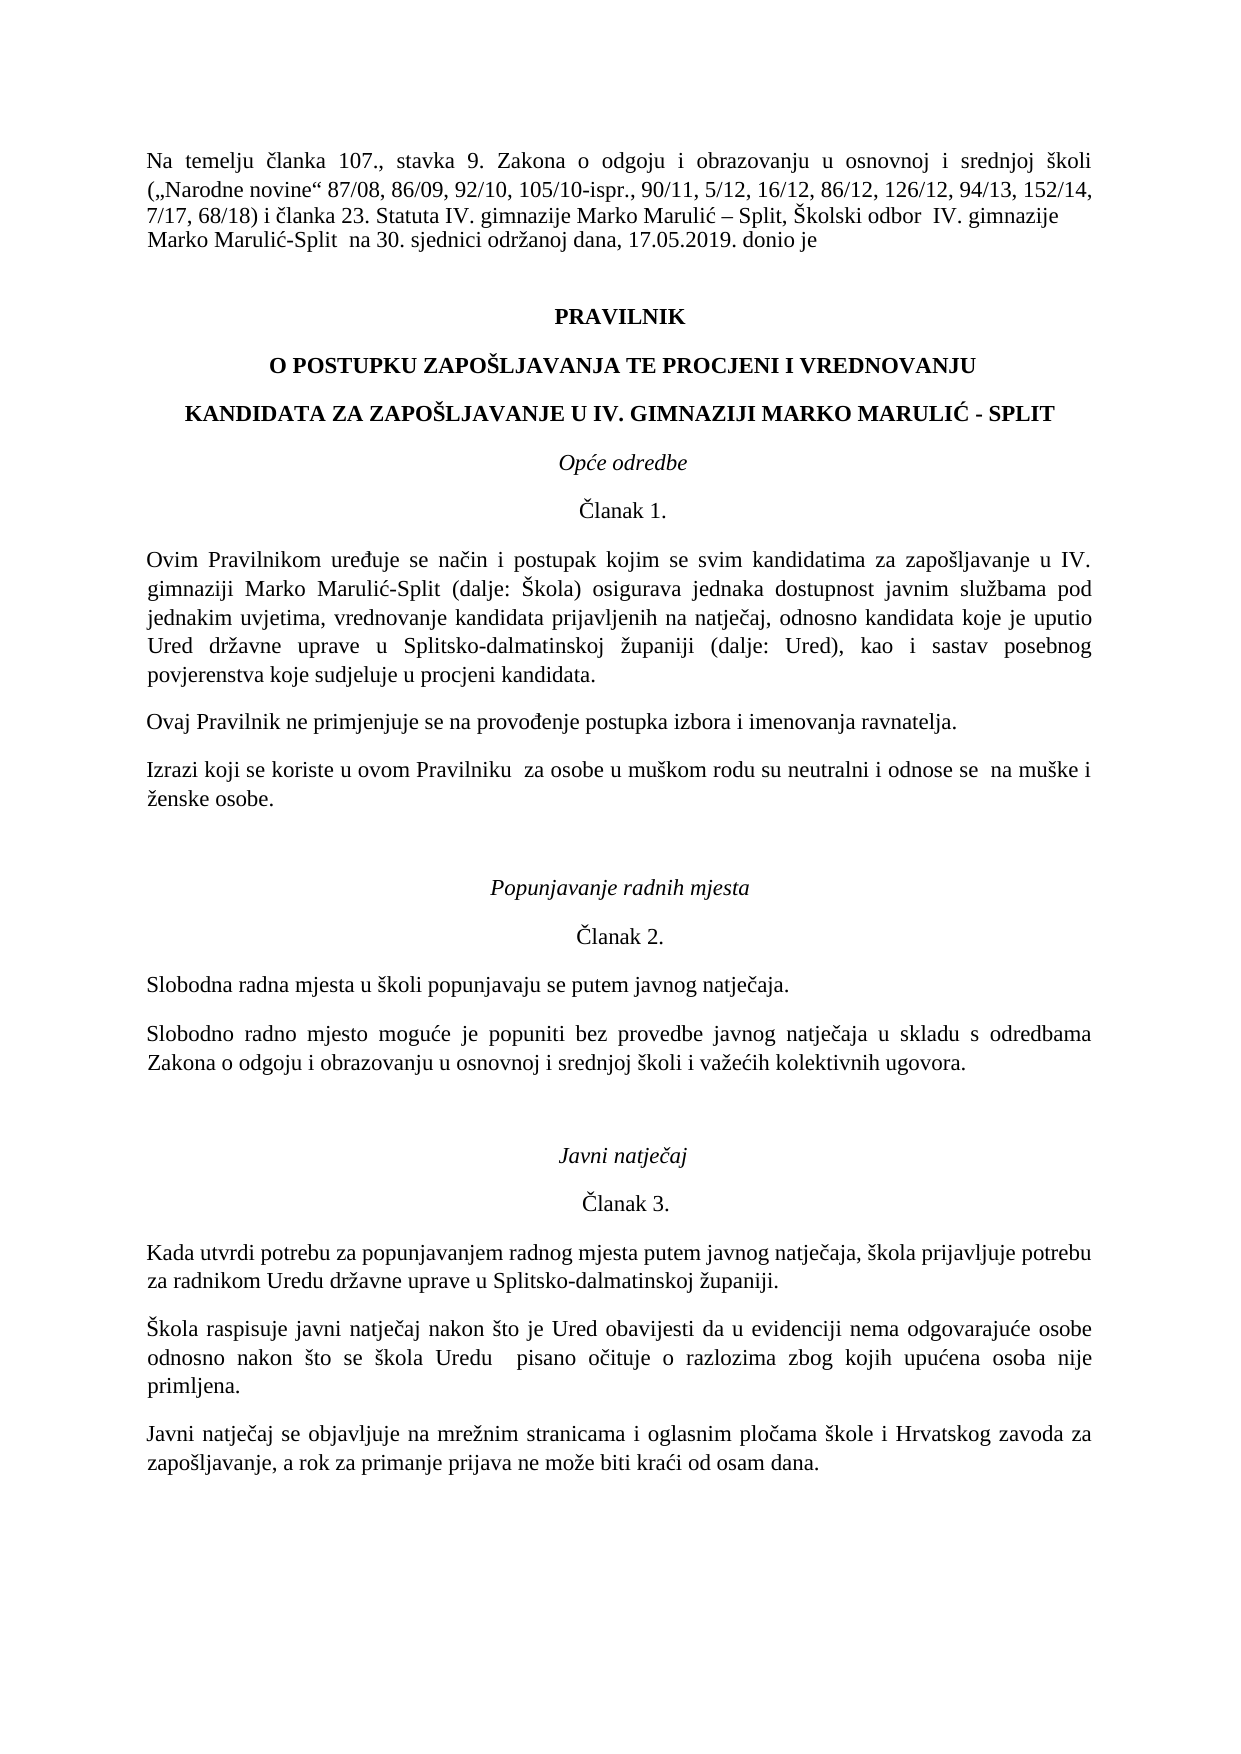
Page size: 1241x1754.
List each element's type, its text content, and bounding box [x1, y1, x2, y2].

text Na temelju članka 107., stavka 9. Zakona o odgoju i obrazovanju u osnovnoj i srednjoj školi („Narodne novine“ 87/08, 86/09, 92/10, 105/10-ispr., 90/11, 5/12, 16/12, 86/12, 126/12, 94/13, 152/14, [146, 147, 1093, 202]
text PRAVILNIK [147, 303, 1092, 329]
text Članak 2. [147, 923, 1092, 949]
text Članak 1. [523, 497, 723, 524]
text Popunjavanje radnih mjesta [147, 874, 1092, 900]
text Javni natječaj se objavljuje na mrežnim stranicama i oglasnim pločama škole i Hrvatskog zavoda za zapošljavanje, a rok za primanje prijava ne može biti kraći od osam dana. [146, 1420, 1093, 1476]
text Javni natječaj [523, 1142, 723, 1168]
text Opće odredbe [523, 449, 723, 476]
text 7/17, 68/18) i članka 23. Statuta IV. gimnazije Marko Marulić – Split, Školski odbor IV. gimnazije Marko Marulić-Split na 30. sjednici održanoj dana, 17.05.2019. donio je [146, 204, 1079, 252]
text Izrazi koji se koriste u ovom Pravilniku za osobe u muškom rodu su neutralni i odnose se na muške i ženske osobe. [146, 756, 1093, 811]
text Kada utvrdi potrebu za popunjavanjem radnog mjesta putem javnog natječaja, škola prijavljuje potrebu za radnikom Uredu državne uprave u Splitsko-dalmatinskoj županiji. [146, 1239, 1093, 1294]
text Ovaj Pravilnik ne primjenjuje se na provođenje postupka izbora i imenovanja ravnatelja. [146, 708, 1093, 735]
text Članak 3. [523, 1190, 723, 1217]
text Slobodno radno mjesto moguće je popuniti bez provedbe javnog natječaja u skladu s odredbama Zakona o odgoju i obrazovanju u osnovnoj i srednjoj školi i važećih kolektivnih ugovora. [146, 1020, 1093, 1075]
text O POSTUPKU ZAPOŠLJAVANJA TE PROCJENI I VREDNOVANJU [147, 352, 1092, 378]
text Ovim Pravilnikom uređuje se način i postupak kojim se svim kandidatima za zapošljavanje u IV. gimnaziji Marko Marulić-Split (dalje: Škola) osigurava jednaka dostupnost javnim službama pod jednakim uvjetima, vrednovanje kandidata prijavljenih na natječaj, odnosno kandidata koje je uputio Ured državne uprave u Splitsko-dalmatinskoj županiji (dalje: Ured), kao i sastav posebnog povjerenstva koje sudjeluje u procjeni kandidata. [146, 546, 1093, 688]
text Škola raspisuje javni natječaj nakon što je Ured obavijesti da u evidenciji nema odgovarajuće osobe odnosno nakon što se škola Uredu pisano očituje o razlozima zbog kojih upućena osoba nije primljena. [146, 1315, 1093, 1399]
text Slobodna radna mjesta u školi popunjavaju se putem javnog natječaja. [146, 971, 1093, 997]
text KANDIDATA ZA ZAPOŠLJAVANJE U IV. GIMNAZIJI MARKO MARULIĆ - SPLIT [147, 401, 1092, 427]
